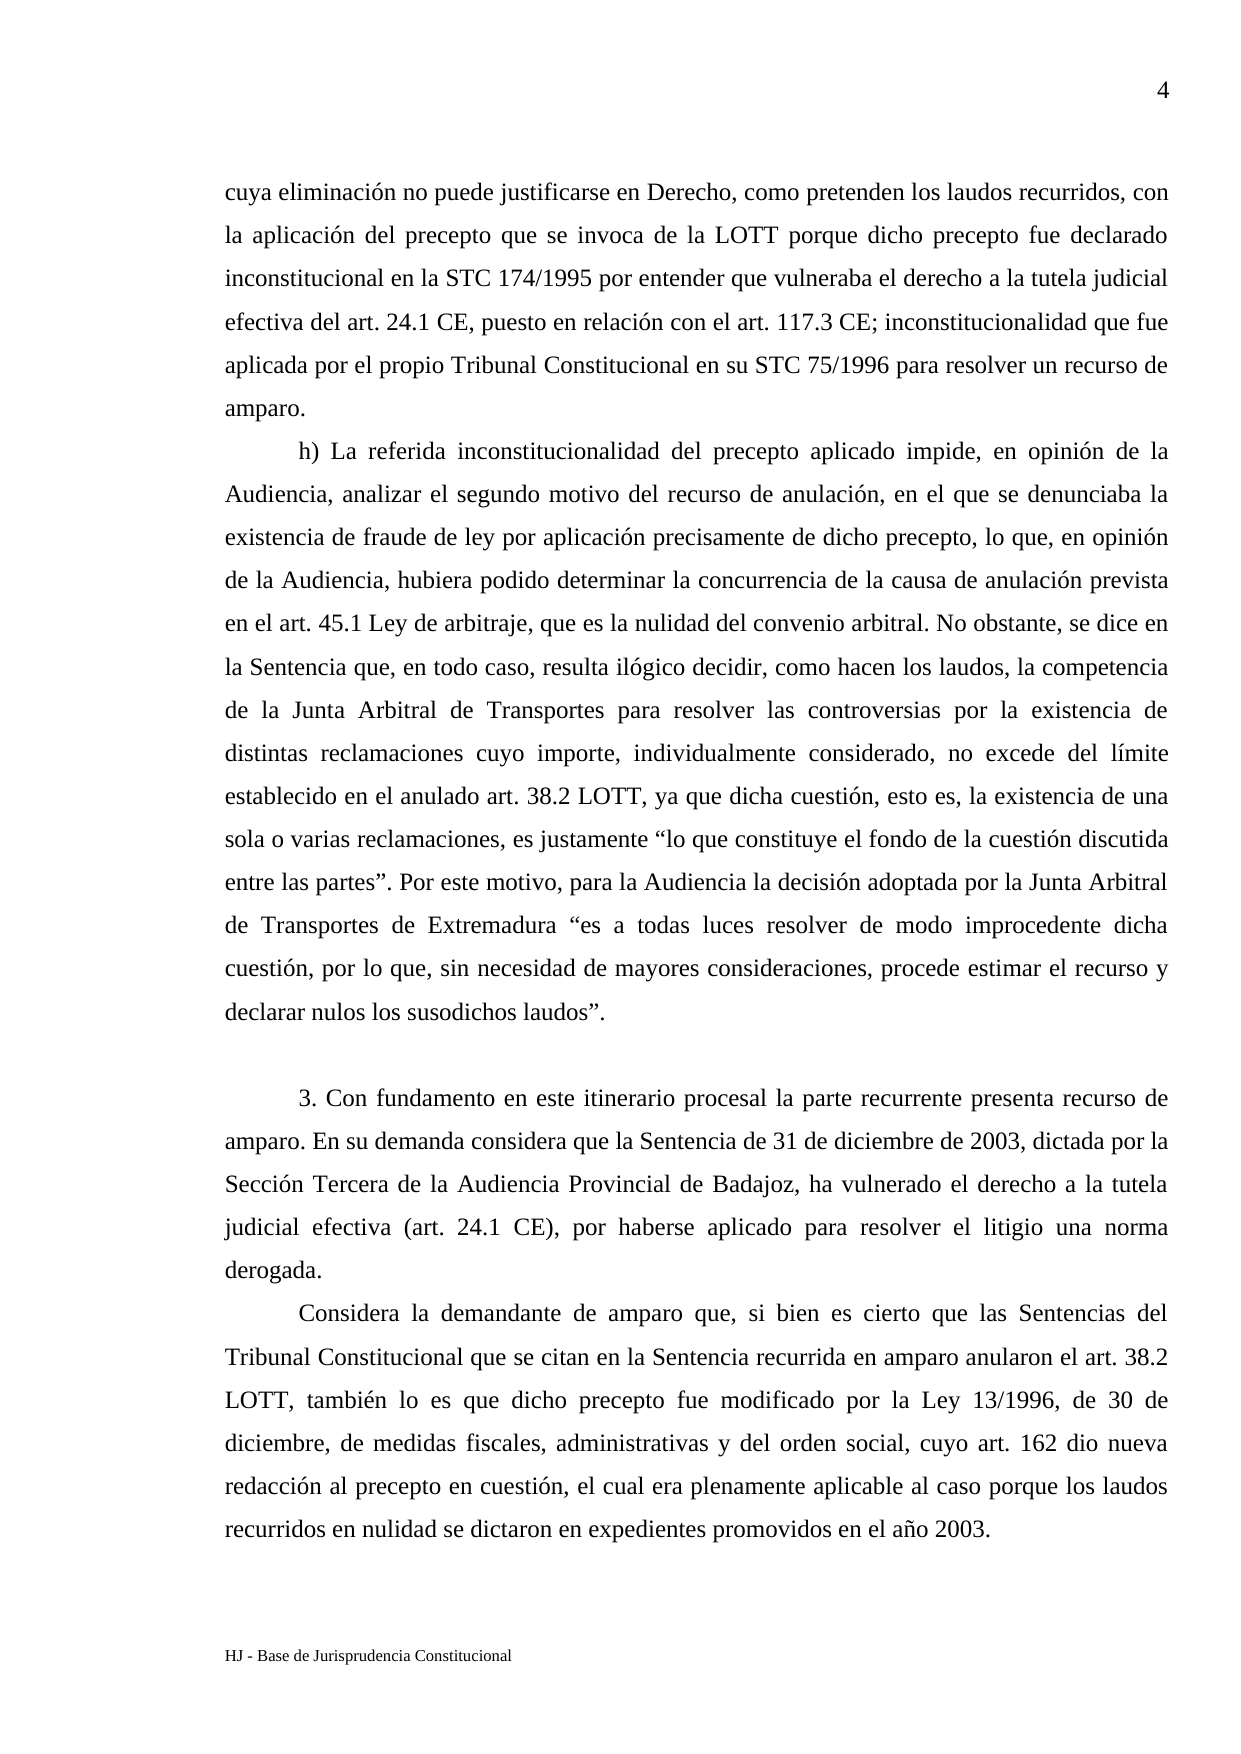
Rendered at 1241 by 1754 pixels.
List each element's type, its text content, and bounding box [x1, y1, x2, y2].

text Considera la demandante de amparo que, si bien es cierto que las Sentencias del Tribunal Constitucional que se citan en la Sentencia recurrida en amparo anularon el art. 38.2 LOTT, también lo es que dicho precepto fue modificado por la Ley 13/1996, de 30 de diciembre, de medidas fiscales, administrativas y del orden social, cuyo art. 162 dio nueva redacción al precepto en cuestión, el cual era plenamente aplicable al caso porque los laudos recurridos en nulidad se dictaron en expedientes promovidos en el año 2003. [224, 1298, 1169, 1543]
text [224, 177, 1169, 422]
text 3. Con fundamento en este itinerario procesal la parte recurrente presenta recurso de amparo. En su demanda considera que la Sentencia de 31 de diciembre de 2003, dictada por la Sección Tercera de la Audiencia Provincial de Badajoz, ha vulnerado el derecho a la tutela judicial efectiva (art. 24.1 CE), por haberse aplicado para resolver el litigio una norma derogada. [224, 1083, 1169, 1284]
text h) La referida inconstitucionalidad del precepto aplicado impide, en opinión de la Audiencia, analizar el segundo motivo del recurso de anulación, en el que se denunciaba la existencia de fraude de ley por aplicación precisamente de dicho precepto, lo que, en opinión de la Audiencia, hubiera podido determinar la concurrencia de la causa de anulación prevista en el art. 45.1 Ley de arbitraje, que es la nulidad del convenio arbitral. No obstante, se dice en la Sentencia que, en todo caso, resulta ilógico decidir, como hacen los laudos, la competencia de la Junta Arbitral de Transportes para resolver las controversias por la existencia de distintas reclamaciones cuyo importe, individualmente considerado, no excede del límite establecido en el anulado art. 38.2 LOTT, ya que dicha cuestión, esto es, la existencia de una sola o varias reclamaciones, es justamente “lo que constituye el fondo de la cuestión discutida entre las partes”. Por este motivo, para la Audiencia la decisión adoptada por la Junta Arbitral de Transportes de Extremadura “es a todas luces resolver de modo improcedente dicha cuestión, por lo que, sin necesidad de mayores consideraciones, procede estimar el recurso y declarar nulos los susodichos laudos”. [224, 436, 1169, 1025]
